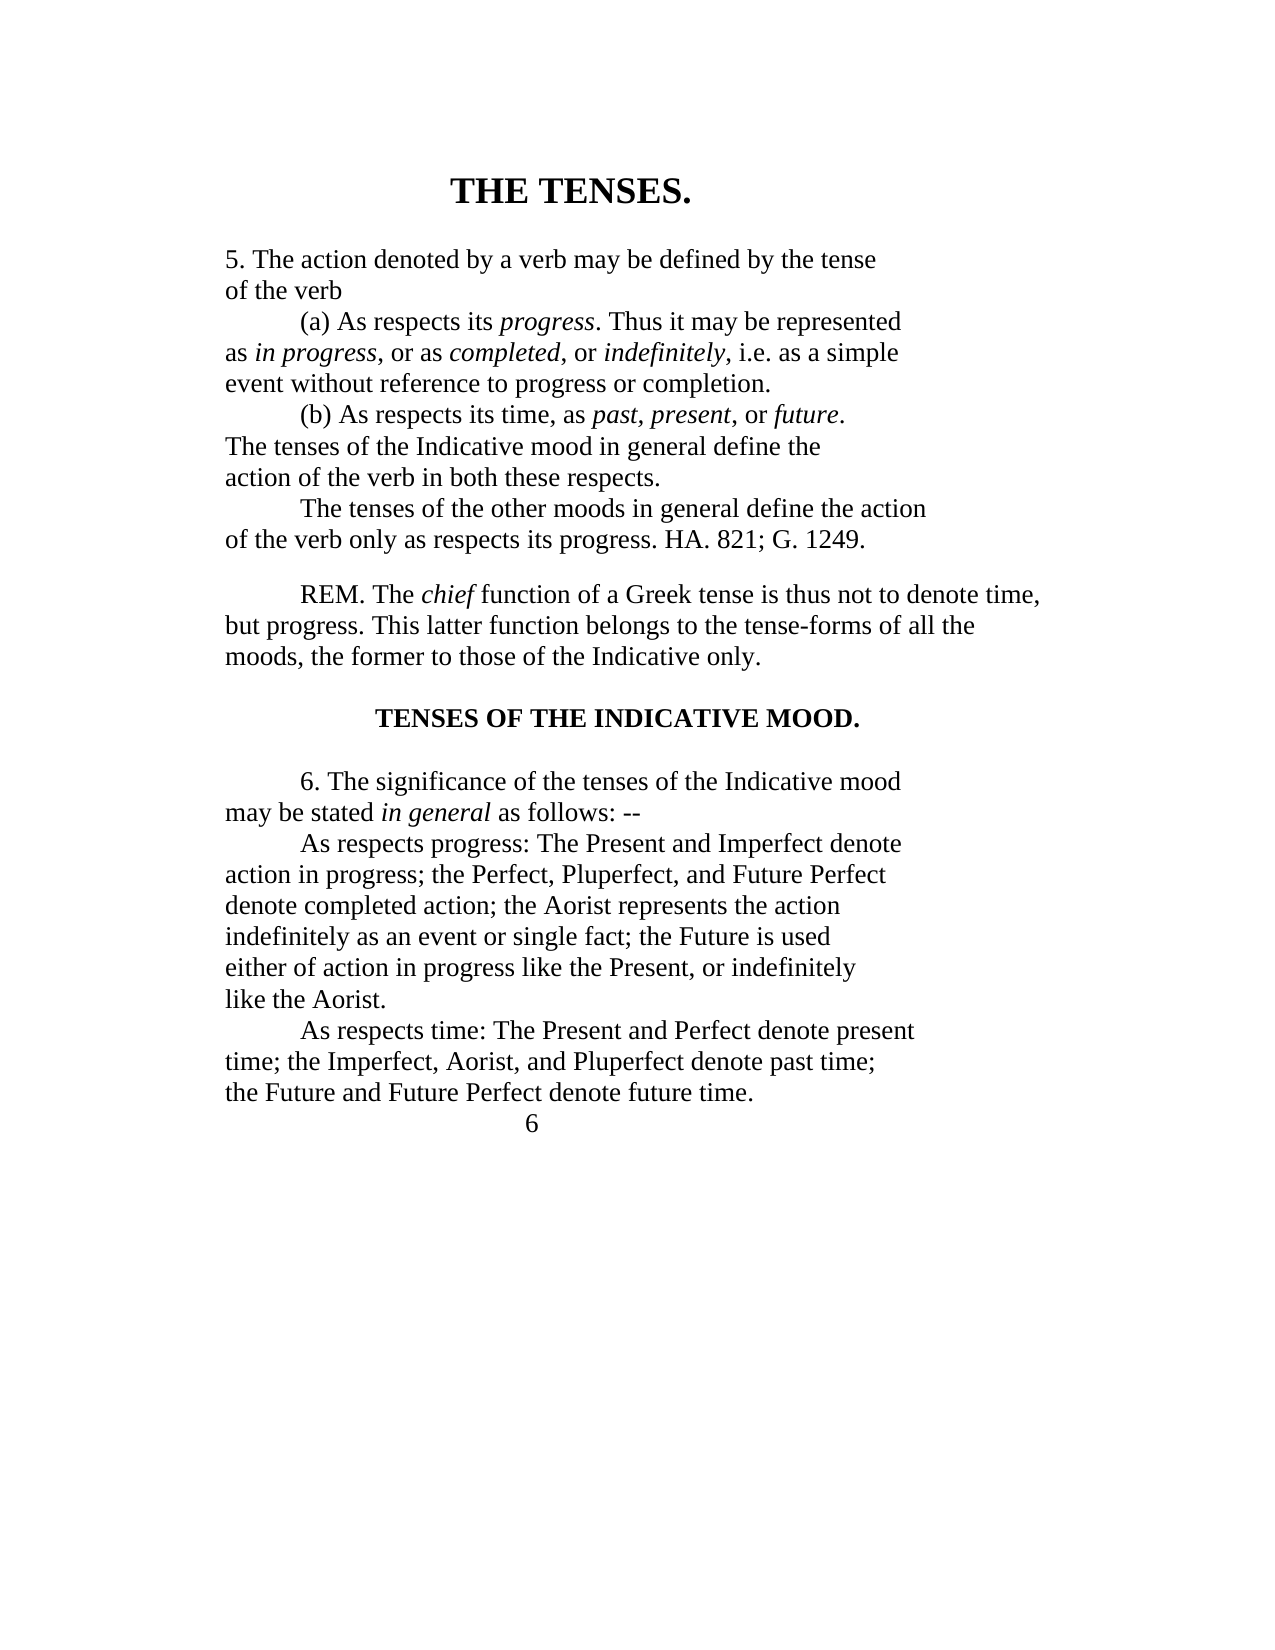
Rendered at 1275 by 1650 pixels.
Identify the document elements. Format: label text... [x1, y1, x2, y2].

text The tenses of the other moods in general define the action [225, 492, 1125, 523]
text action of the verb in both these respects. [225, 461, 1125, 492]
text 6. The significance of the tenses of the Indicative mood [225, 765, 1125, 796]
text 6 [225, 1107, 1125, 1138]
text TENSES OF THE INDICATIVE MOOD. [225, 702, 1125, 733]
text indefinitely as an event or single fact; the Future is used [225, 920, 1125, 952]
text As respects time: The Present and Perfect denote present [225, 1014, 1125, 1045]
text denote completed action; the Aorist represents the action [225, 889, 1125, 920]
text 5. The action denoted by a verb may be defined by the tense [225, 243, 1125, 274]
text but progress. This latter function belongs to the tense-forms of all the [225, 609, 1125, 640]
text of the verb only as respects its progress. HA. 821; G. 1249. [225, 523, 1125, 554]
text as in progress, or as completed, or indefinitely, i.e. as a simple [225, 336, 1125, 367]
text action in progress; the Perfect, Pluperfect, and Future Perfect [225, 858, 1125, 889]
text either of action in progress like the Present, or indefinitely [225, 952, 1125, 983]
text may be stated in general as follows: -- [225, 796, 1125, 827]
text THE TENSES. [225, 168, 1125, 212]
text REM. The chief function of a Greek tense is thus not to denote time, [225, 578, 1125, 609]
text of the verb [225, 274, 1125, 305]
text event without reference to progress or completion. [225, 367, 1125, 398]
text The tenses of the Indicative mood in general define the [225, 429, 1125, 461]
text As respects progress: The Present and Imperfect denote [225, 827, 1125, 858]
text like the Aorist. [225, 983, 1125, 1014]
text the Future and Future Perfect denote future time. [225, 1076, 1125, 1107]
text (b) As respects its time, as past, present, or future. [225, 398, 1125, 429]
text time; the Imperfect, Aorist, and Pluperfect denote past time; [225, 1045, 1125, 1076]
text (a) As respects its progress. Thus it may be represented [225, 305, 1125, 336]
text moods, the former to those of the Indicative only. [225, 640, 1125, 671]
